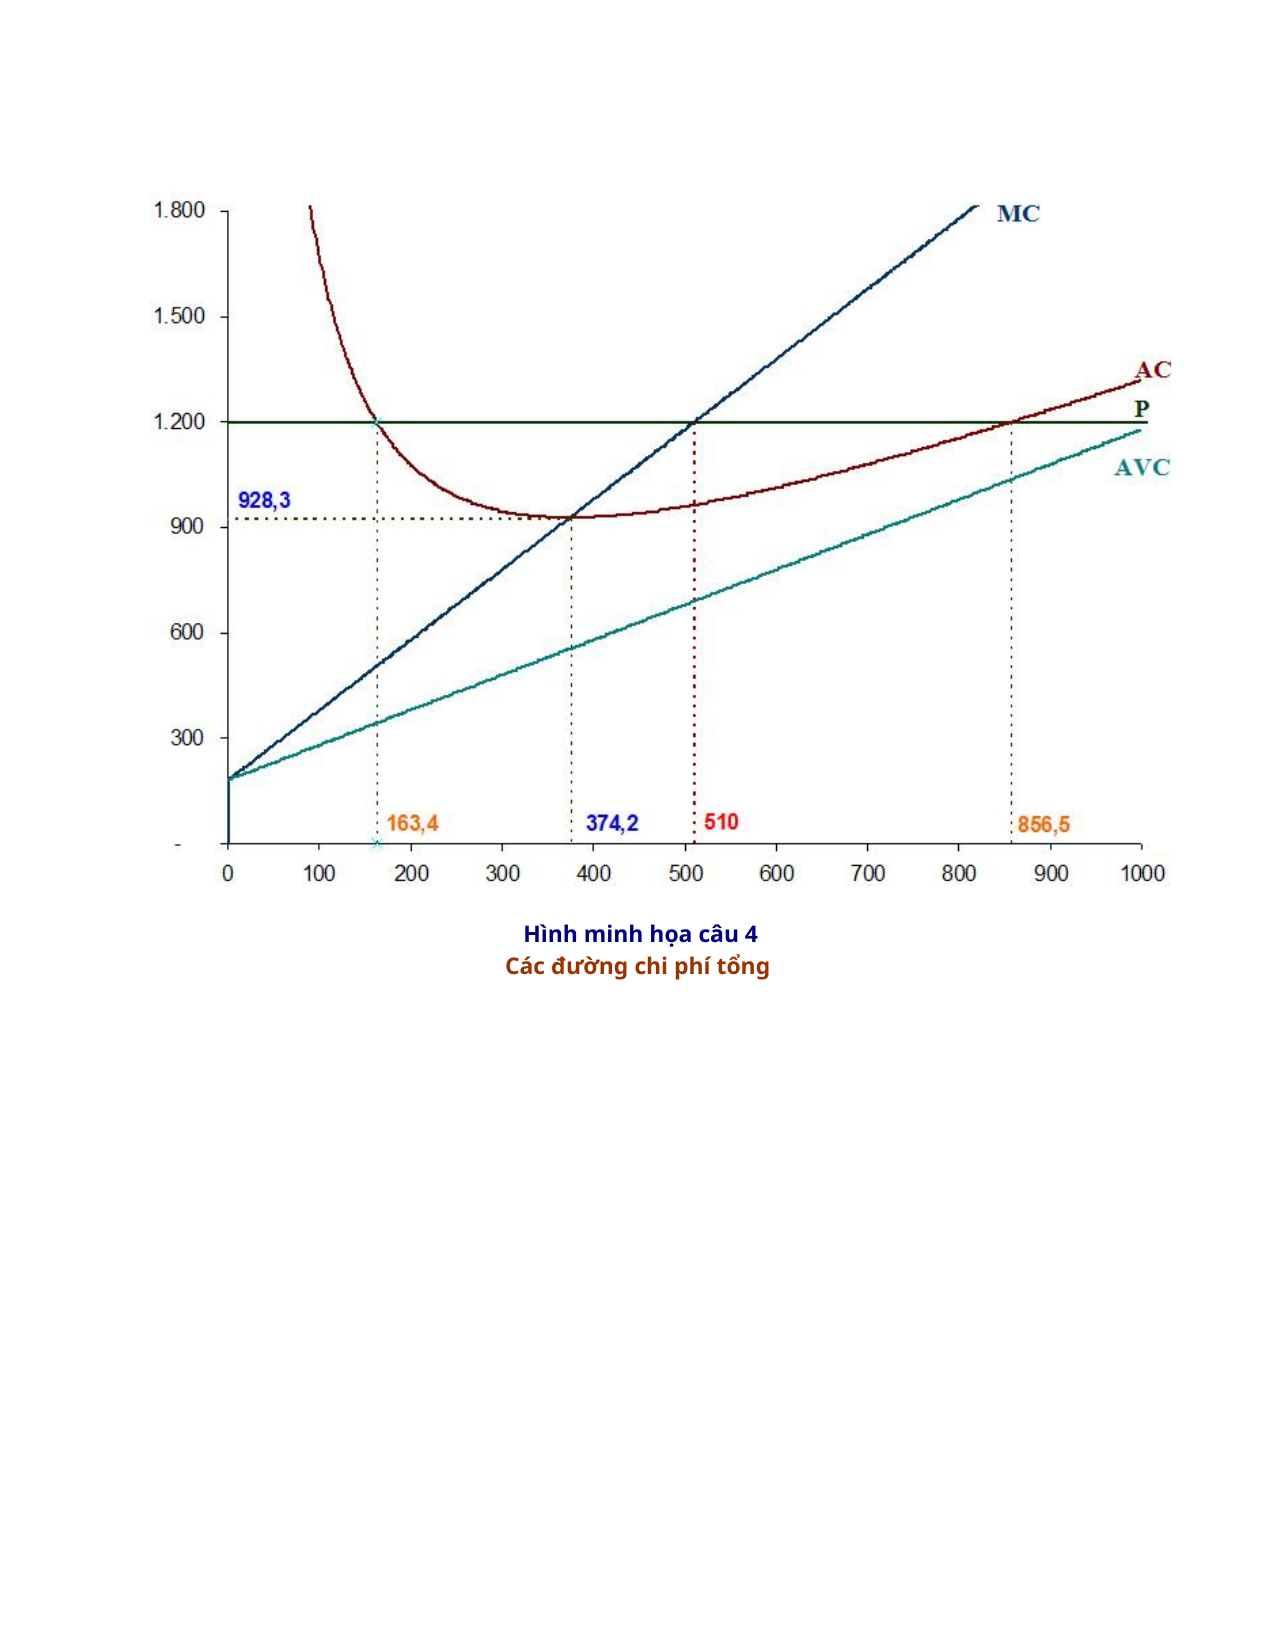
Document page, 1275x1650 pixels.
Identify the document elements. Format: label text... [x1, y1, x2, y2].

picture [150, 181, 1178, 888]
text Các đường chi phí tổng [150, 950, 1125, 981]
text Hình minh họa câu 4 [150, 918, 1125, 950]
